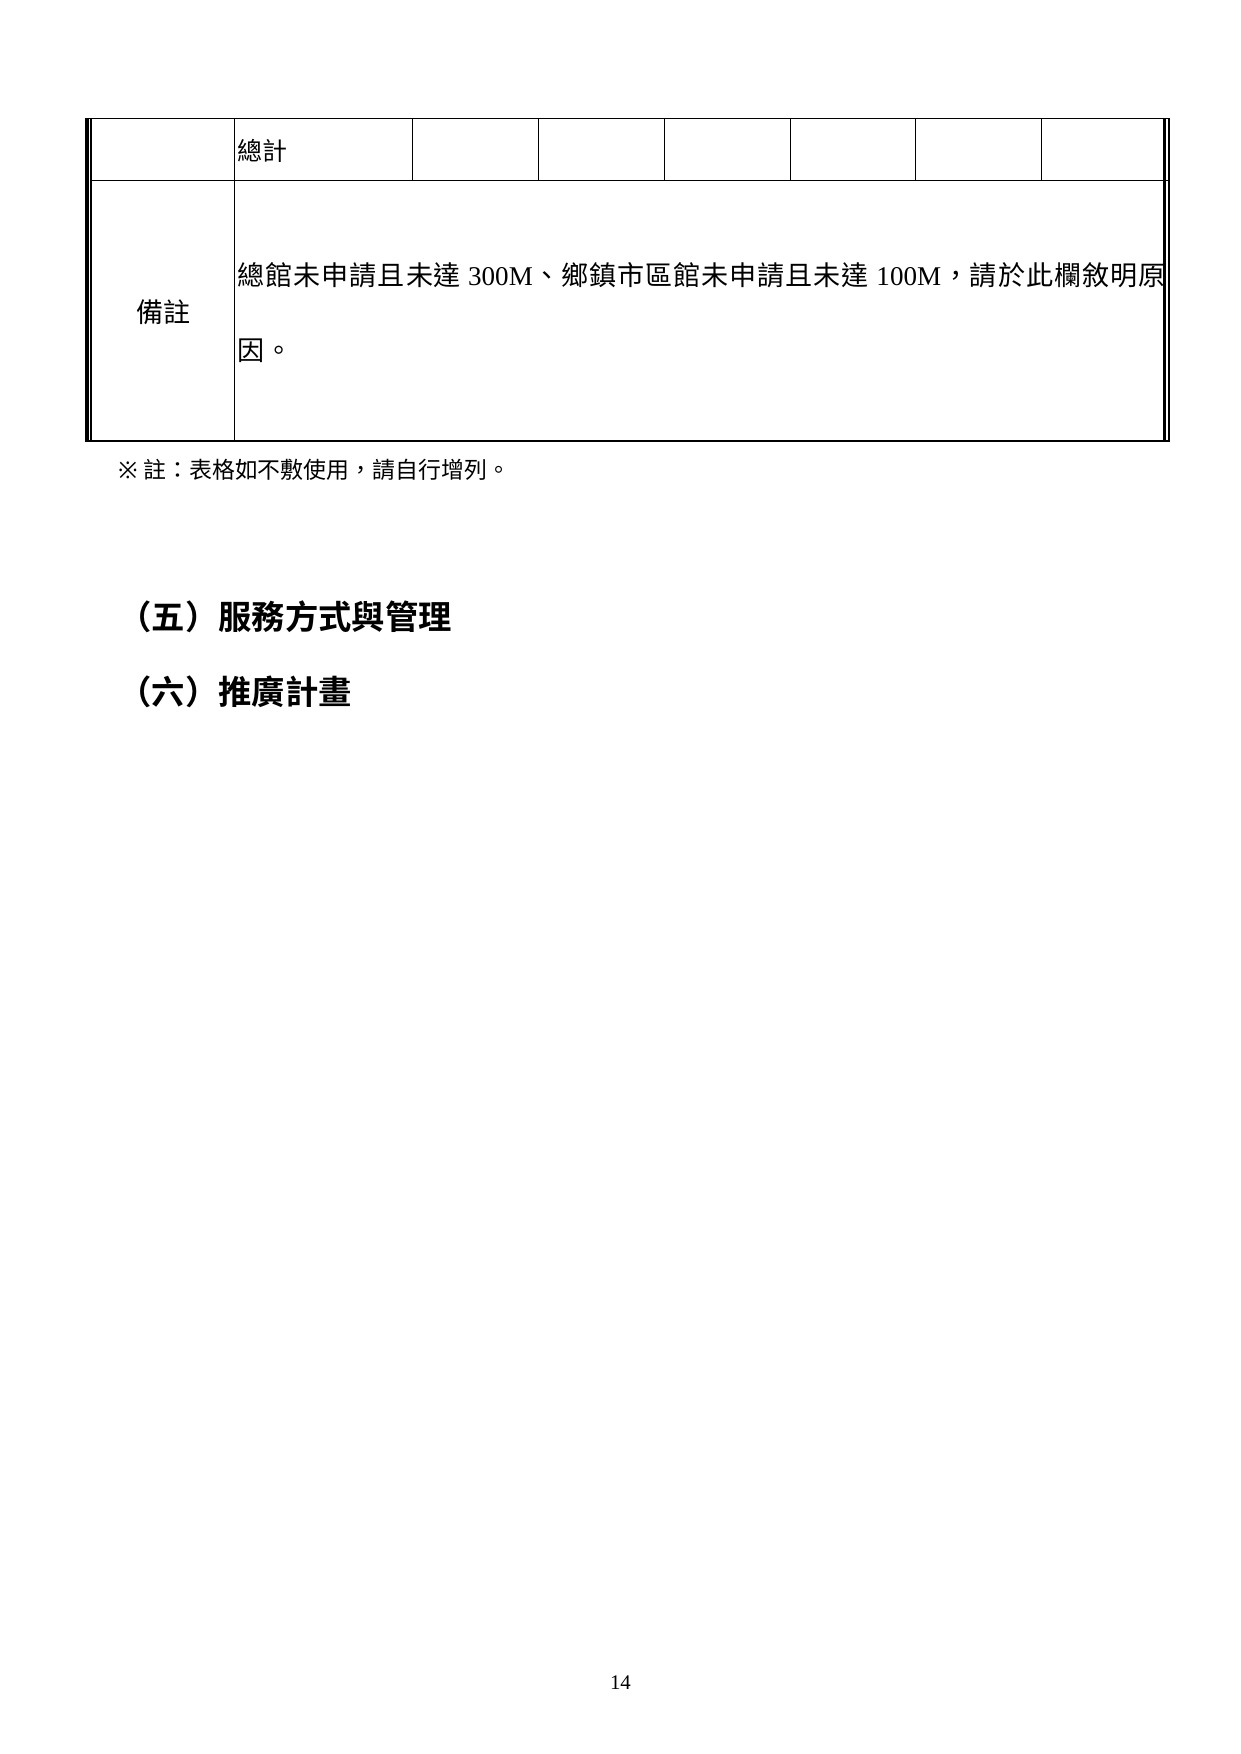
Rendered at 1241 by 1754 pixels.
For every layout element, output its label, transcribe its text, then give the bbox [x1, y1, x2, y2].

table_cell [539, 119, 664, 180]
text （六）推廣計畫 [118, 652, 1122, 727]
table_cell [791, 119, 915, 180]
text （五）服務方式與管理 [118, 577, 1122, 652]
table_cell 總館未申請且未達300M、鄉鎮市區館未申請且未達100M，請於此欄敘明原因。 [235, 181, 1163, 440]
table_cell 備註 [92, 181, 234, 440]
table_cell [413, 119, 538, 180]
table_cell [665, 119, 790, 180]
table_cell [916, 119, 1041, 180]
text ※ 註：表格如不敷使用，請自行增列。 [118, 450, 1122, 487]
table_cell [1042, 119, 1163, 180]
table_cell 總計 [235, 119, 412, 180]
